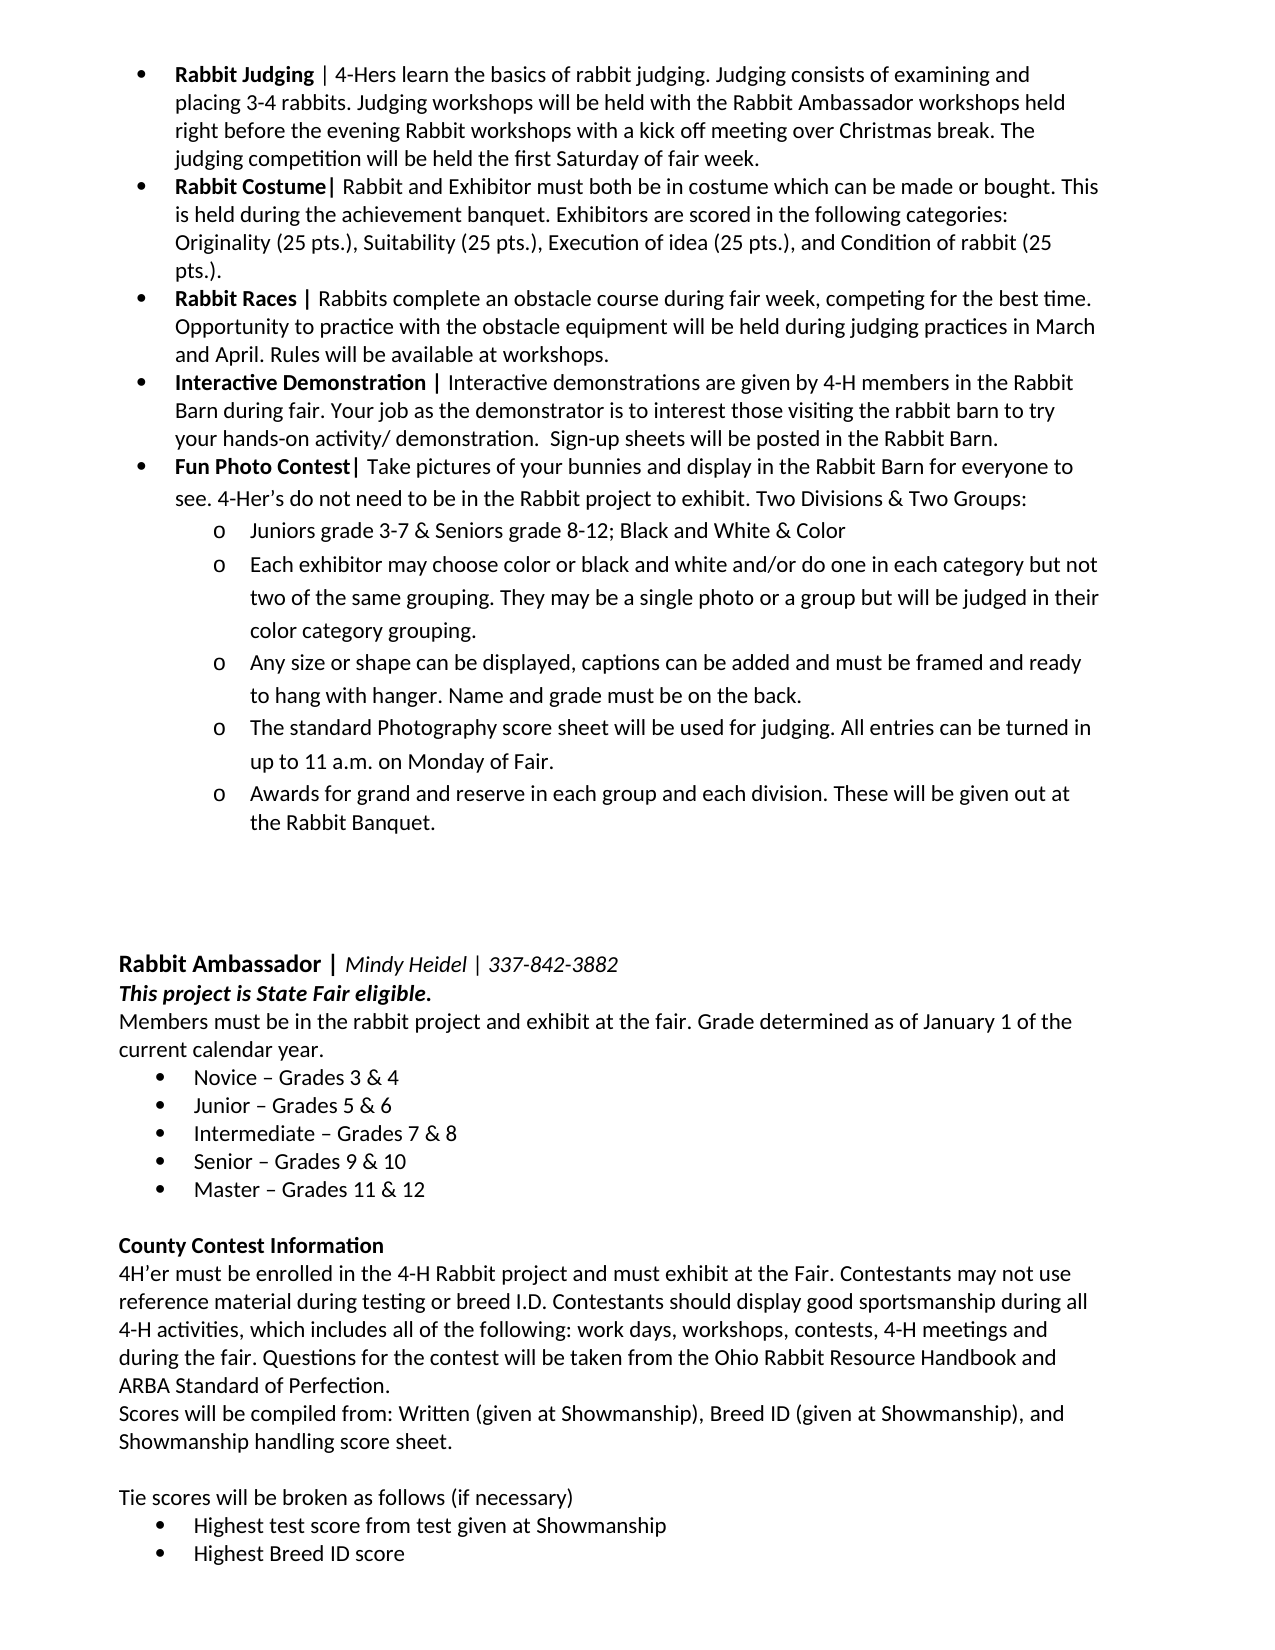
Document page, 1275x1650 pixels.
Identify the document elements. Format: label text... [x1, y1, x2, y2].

list Rabbit Judging | 4-Hers learn the basics of rabbit judging. Judging consists of examining and placing 3-4 rabbits. Judging workshops will be held with the Rabbit Ambassador workshops held right before the evening Rabbit workshops with a kick off meeting over Christmas break. The judging competition will be held the first Saturday of fair week. [137, 60, 1102, 172]
list Awards for grand and reserve in each group and each division. These will be given out at the Rabbit Banquet. [212, 779, 1102, 836]
list Fun Photo Contest| Take pictures of your bunnies and display in the Rabbit Barn for everyone to see. 4-Her’s do not need to be in the Rabbit project to exhibit. Two Divisions & Two Groups: [137, 452, 1102, 512]
text Members must be in the rabbit project and exhibit at the fair. Grade determined as of January 1 of the current calendar year. [118, 1007, 1102, 1063]
list Rabbit Races | Rabbits complete an obstacle course during fair week, competing for the best time. Opportunity to practice with the obstacle equipment will be held during judging practices in March and April. Rules will be available at workshops. [137, 284, 1102, 368]
list Intermediate – Grades 7 & 8 [156, 1119, 1102, 1147]
list Juniors grade 3-7 & Seniors grade 8-12; Black and White & Color [212, 517, 1102, 546]
list The standard Photography score sheet will be used for judging. All entries can be turned in up to 11 a.m. on Monday of Fair. [212, 713, 1102, 775]
list Master – Grades 11 & 12 [156, 1175, 1102, 1203]
list Junior – Grades 5 & 6 [156, 1091, 1102, 1119]
list Rabbit Costume| Rabbit and Exhibitor must both be in costume which can be made or bought. This is held during the achievement banquet. Exhibitors are scored in the following categories: Originality (25 pts.), Suitability (25 pts.), Execution of idea (25 pts.), and Condition of rabbit (25 pts.). [137, 172, 1102, 284]
list Interactive Demonstration | Interactive demonstrations are given by 4-H members in the Rabbit Barn during fair. Your job as the demonstrator is to interest those visiting the rabbit barn to try your hands-on activity/ demonstration. Sign-up sheets will be posted in the Rabbit Barn. [137, 368, 1102, 452]
text County Contest Information [118, 1231, 1102, 1259]
text 4H’er must be enrolled in the 4-H Rabbit project and must exhibit at the Fair. Contestants may not use reference material during testing or breed I.D. Contestants should display good sportsmanship during all 4-H activities, which includes all of the following: work days, workshops, contests, 4-H meetings and during the fair. Questions for the contest will be taken from the Ohio Rabbit Resource Handbook and ARBA Standard of Perfection. [118, 1259, 1102, 1399]
text Rabbit Ambassador | Mindy Heidel | 337-842-3882 [118, 948, 1102, 979]
list Each exhibitor may choose color or black and white and/or do one in each category but not two of the same grouping. They may be a single photo or a group but will be judged in their color category grouping. [212, 550, 1102, 644]
text Scores will be compiled from: Written (given at Showmanship), Breed ID (given at Showmanship), and Showmanship handling score sheet. [118, 1399, 1102, 1455]
list Novice – Grades 3 & 4 [156, 1063, 1102, 1091]
list Highest Breed ID score [156, 1539, 1102, 1567]
list Any size or shape can be displayed, captions can be added and must be framed and ready to hang with hanger. Name and grade must be on the back. [212, 648, 1102, 709]
list Highest test score from test given at Showmanship [156, 1511, 1102, 1539]
text Tie scores will be broken as follows (if necessary) [118, 1483, 1102, 1511]
list Senior – Grades 9 & 10 [156, 1147, 1102, 1175]
text This project is State Fair eligible. [118, 979, 1104, 1007]
